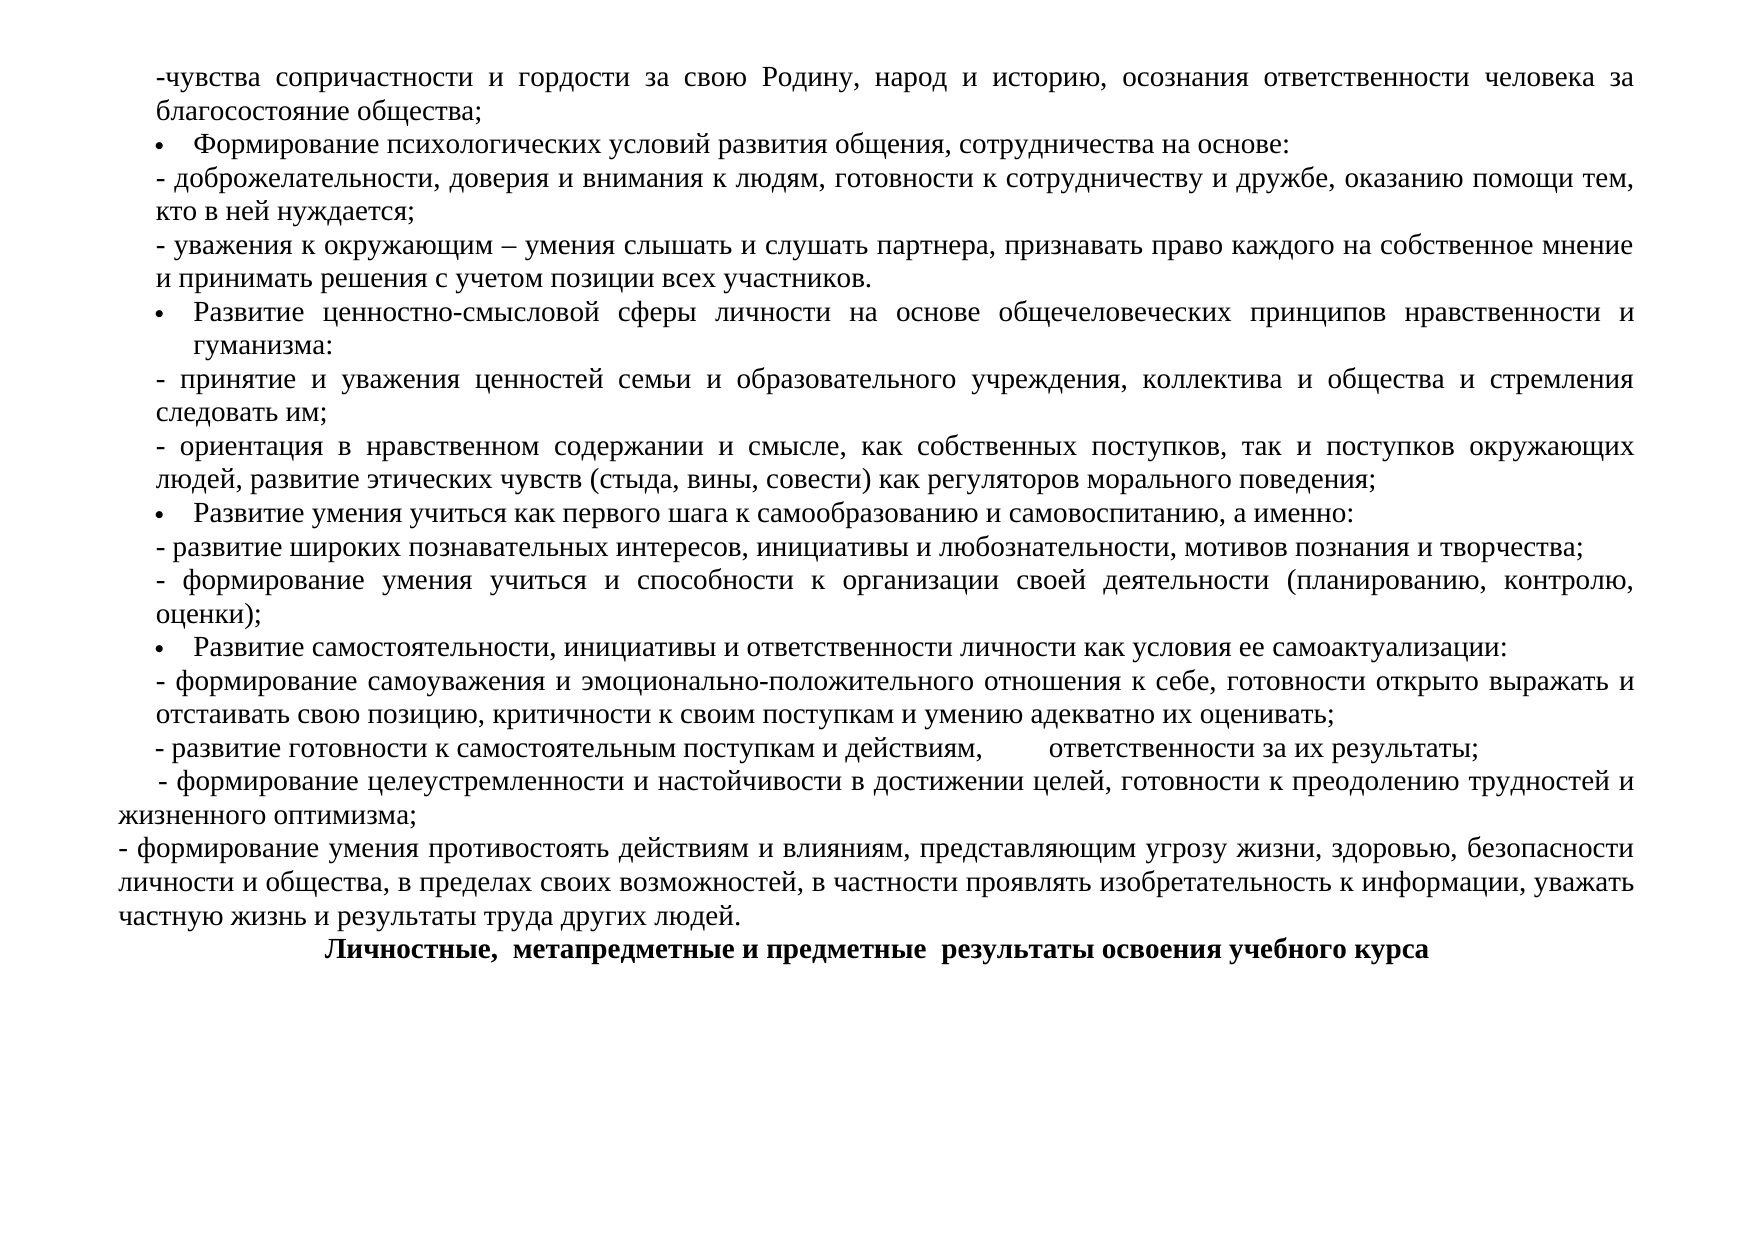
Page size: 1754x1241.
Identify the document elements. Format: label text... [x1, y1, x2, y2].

list Развитие ценностно-смысловой сферы личности на основе общечеловеческих принципов нравственности и гуманизма: [156, 294, 1636, 361]
text - уважения к окружающим – умения слышать и слушать партнера, признавать право каждого на собственное мнение и принимать решения с учетом позиции всех участников. [156, 227, 1636, 294]
list Развитие умения учиться как первого шага к самообразованию и самовоспитанию, а именно: [156, 495, 1636, 529]
text - формирование умения учиться и способности к организации своей деятельности (планированию, контролю, оценки); [156, 562, 1636, 629]
text - формирование самоуважения и эмоционально-положительного отношения к себе, готовности открыто выражать и отстаивать свою позицию, критичности к своим поступкам и умению адекватно их оценивать; [156, 663, 1636, 730]
text - доброжелательности, доверия и внимания к людям, готовности к сотрудничеству и дружбе, оказанию помощи тем, кто в ней нуждается; [156, 160, 1636, 227]
text - ориентация в нравственном содержании и смысле, как собственных поступков, так и поступков окружающих людей, развитие этических чувств (стыда, вины, совести) как регуляторов морального поведения; [156, 428, 1636, 495]
text - формирование целеустремленности и настойчивости в достижении целей, готовности к преодолению трудностей и жизненного оптимизма; [118, 763, 1636, 831]
list Формирование психологических условий развития общения, сотрудничества на основе: [156, 126, 1636, 160]
text - формирование умения противостоять действиям и влияниям, представляющим угрозу жизни, здоровью, безопасности личности и общества, в пределах своих возможностей, в частности проявлять изобретательность к информации, уважать частную жизнь и результаты труда других людей. [118, 831, 1636, 931]
text - принятие и уважения ценностей семьи и образовательного учреждения, коллектива и общества и стремления следовать им; [156, 361, 1636, 428]
text - развитие широких познавательных интересов, инициативы и любознательности, мотивов познания и творчества; [156, 529, 1636, 562]
text -чувства сопричастности и гордости за свою Родину, народ и историю, осознания ответственности человека за благосостояние общества; [156, 59, 1636, 126]
list Развитие самостоятельности, инициативы и ответственности личности как условия ее самоактуализации: [156, 629, 1636, 663]
text - развитие готовности к самостоятельным поступкам и действиям, ответственности за их результаты; [118, 730, 1636, 763]
text Личностные, метапредметные и предметные результаты освоения учебного курса [118, 931, 1636, 965]
